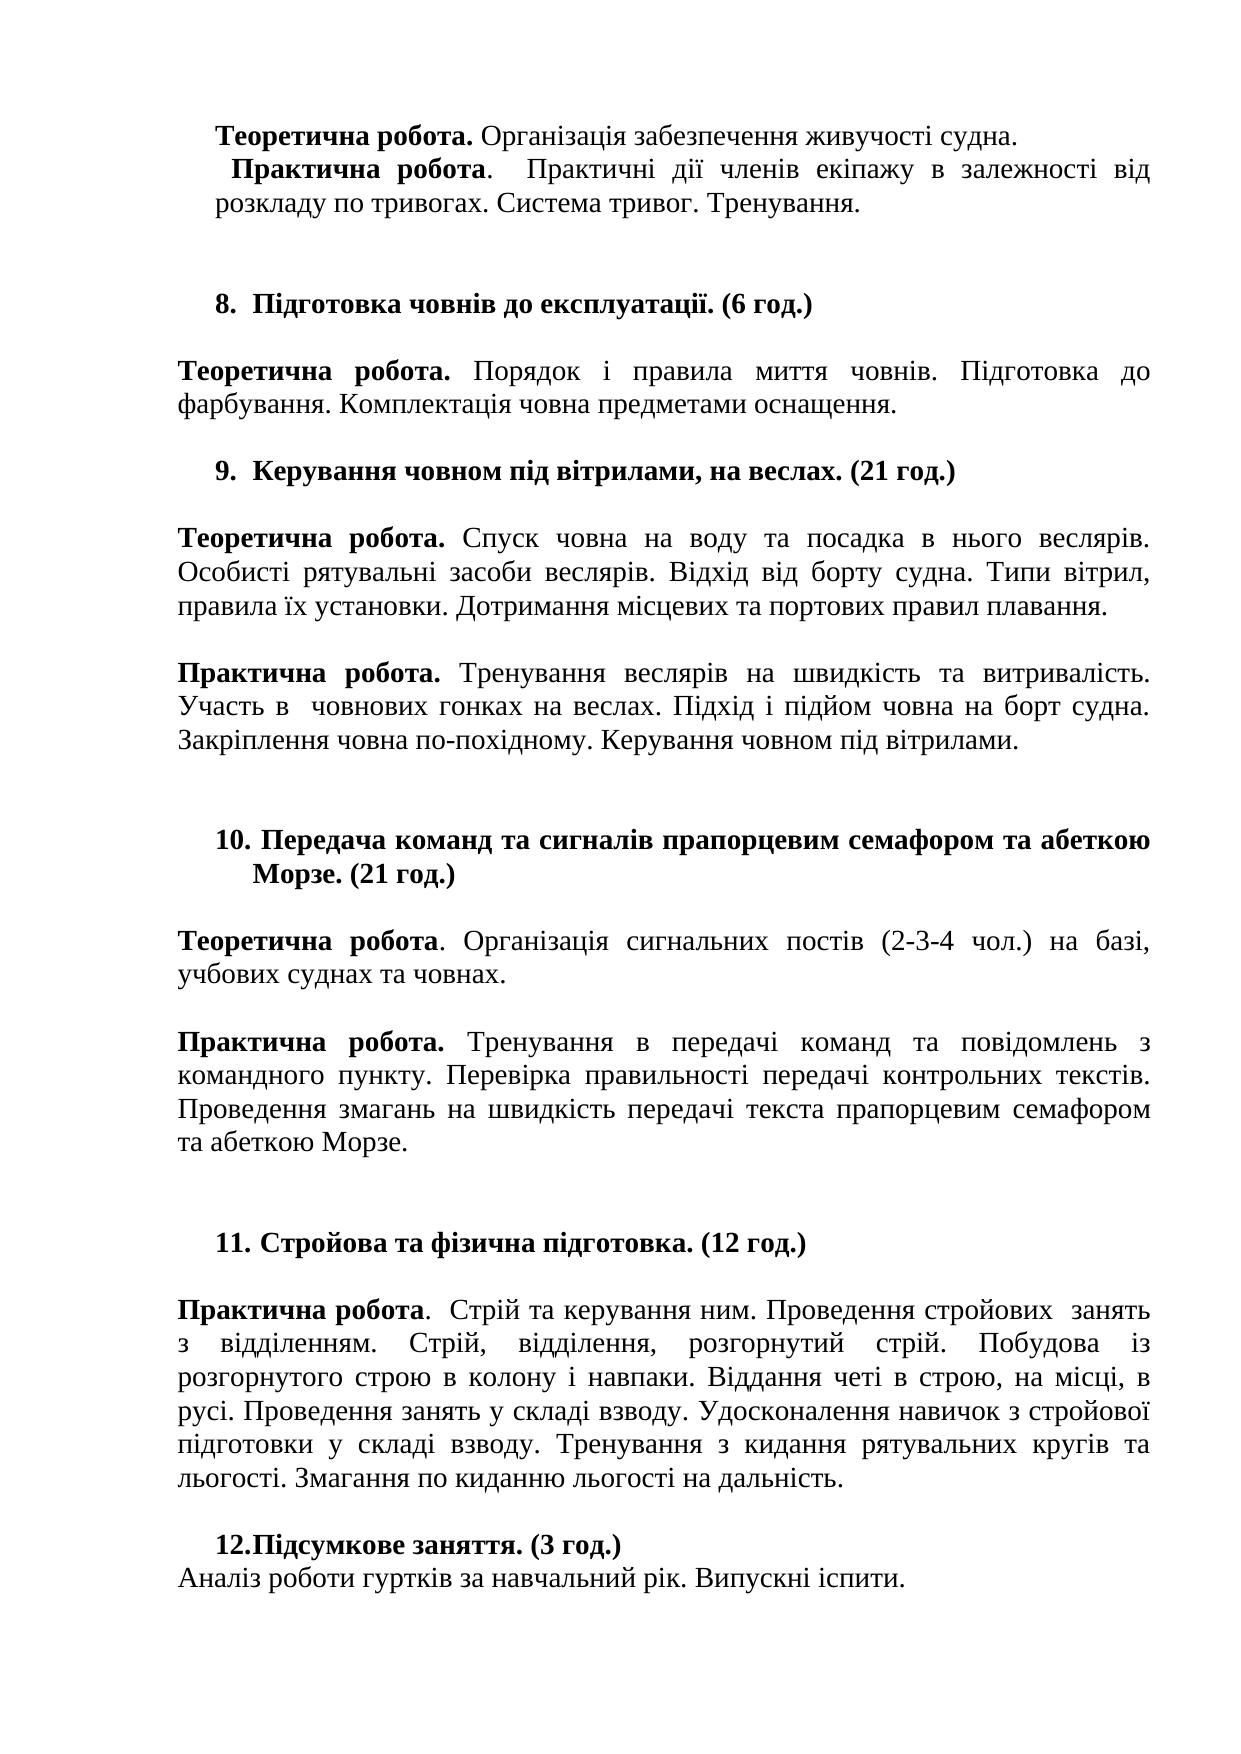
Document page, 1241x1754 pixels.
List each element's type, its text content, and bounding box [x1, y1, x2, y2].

list Стройова та фізична підготовка. (12 год.) [215, 1225, 1152, 1258]
list Передача команд та сигналів прапорцевим семафором та абеткою Морзе. (21 год.) [215, 822, 1152, 889]
text Аналіз роботи гуртків за навчальний рік. Випускні іспити. [177, 1560, 1152, 1594]
text Практична робота. Тренування в передачі команд та повідомлень з командного пункту. Перевірка правильності передачі контрольних текстів. Проведення змагань на швидкість передачі текста прапорцевим семафором та абеткою Морзе. [177, 1024, 1152, 1158]
list Підсумкове заняття. (3 год.) [215, 1527, 1152, 1560]
text Практична робота. Практичні дії членів екіпажу в залежності від розкладу по тривогах. Система тривог. Тренування. [215, 152, 1152, 219]
text Теоретична робота. Організація забезпечення живучості судна. [215, 118, 1152, 152]
list Підготовка човнів до експлуатації. (6 год.) [215, 286, 1152, 319]
text Теоретична робота. Організація сигнальних постів (2-3-4 чол.) на базі, учбових суднах та човнах. [177, 923, 1152, 990]
text Теоретична робота. Спуск човна на воду та посадка в нього веслярів. Особисті рятувальні засоби веслярів. Відхід від борту судна. Типи вітрил, правила їх установки. Дотримання місцевих та портових правил плавання. [177, 521, 1152, 621]
list Керування човном під вітрилами, на веслах. (21 год.) [215, 453, 1152, 487]
text Практична робота. Стрій та керування ним. Проведення стройових занять з відділенням. Стрій, відділення, розгорнутий стрій. Побудова із розгорнутого строю в колону і навпаки. Віддання четі в строю, на місці, в русі. Проведення занять у складі взводу. Удосконалення навичок з стройової підготовки у складі взводу. Тренування з кидання рятувальних кругів та льогості. Змагання по киданню льогості на дальність. [177, 1292, 1152, 1493]
text Теоретична робота. Порядок і правила миття човнів. Підготовка до фарбування. Комплектація човна предметами оснащення. [177, 353, 1152, 420]
text Практична робота. Тренування веслярів на швидкість та витривалість. Участь в човнових гонках на веслах. Підхід і підйом човна на борт судна. Закріплення човна по-похідному. Керування човном під вітрилами. [177, 655, 1152, 755]
